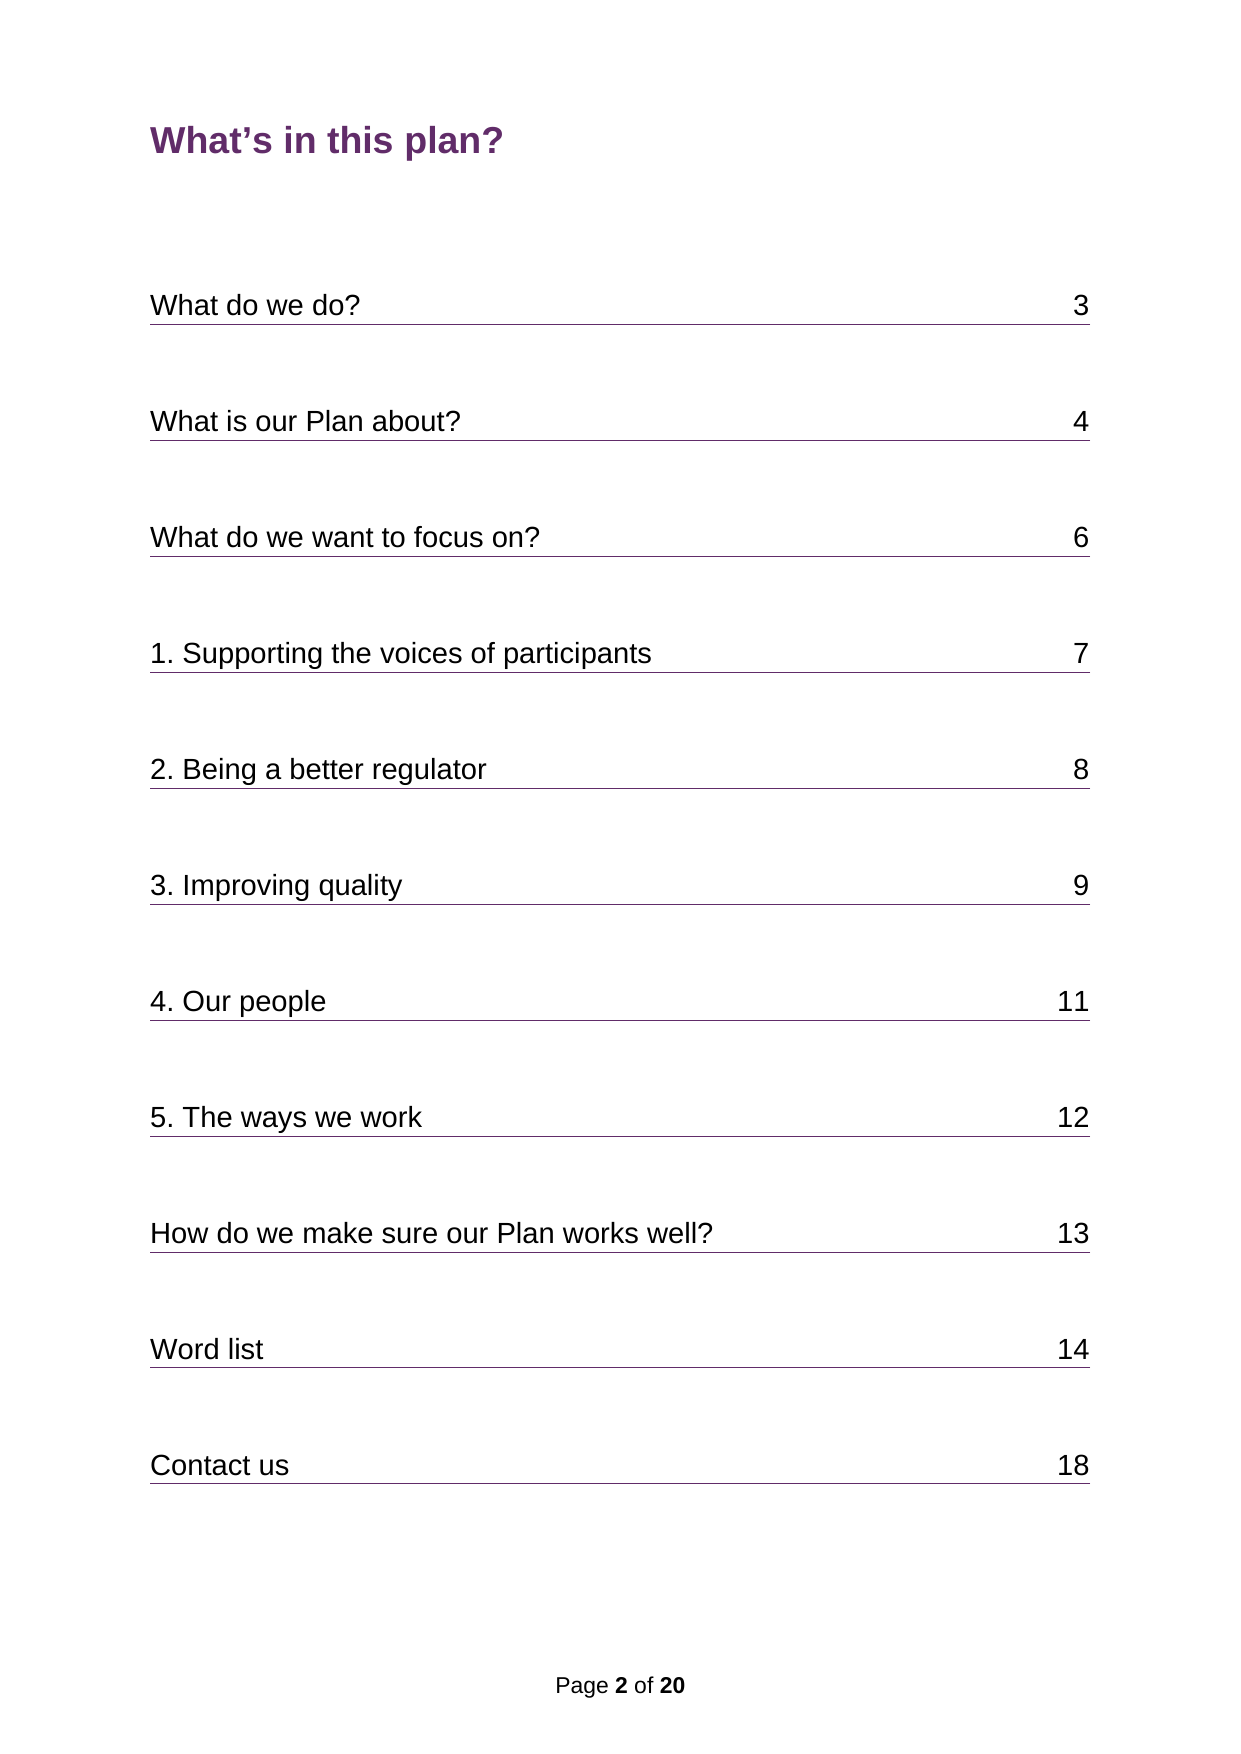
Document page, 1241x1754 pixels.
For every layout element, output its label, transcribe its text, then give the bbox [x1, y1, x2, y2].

text What is our Plan about? 4 [150, 404, 1090, 440]
text How do we make sure our Plan works well? 13 [150, 1216, 1090, 1252]
text 3. Improving quality 9 [150, 868, 1090, 904]
text What do we do? 3 [150, 288, 1090, 324]
text 4. Our people 11 [150, 984, 1090, 1020]
text What do we want to focus on? 6 [150, 520, 1090, 556]
text 5. The ways we work 12 [150, 1100, 1090, 1136]
subtitle What’s in this plan? [150, 118, 1090, 161]
text 2. Being a better regulator 8 [150, 752, 1090, 788]
text Word list 14 [150, 1332, 1090, 1367]
text Contact us 18 [150, 1448, 1090, 1483]
text 1. Supporting the voices of participants 7 [150, 636, 1090, 672]
